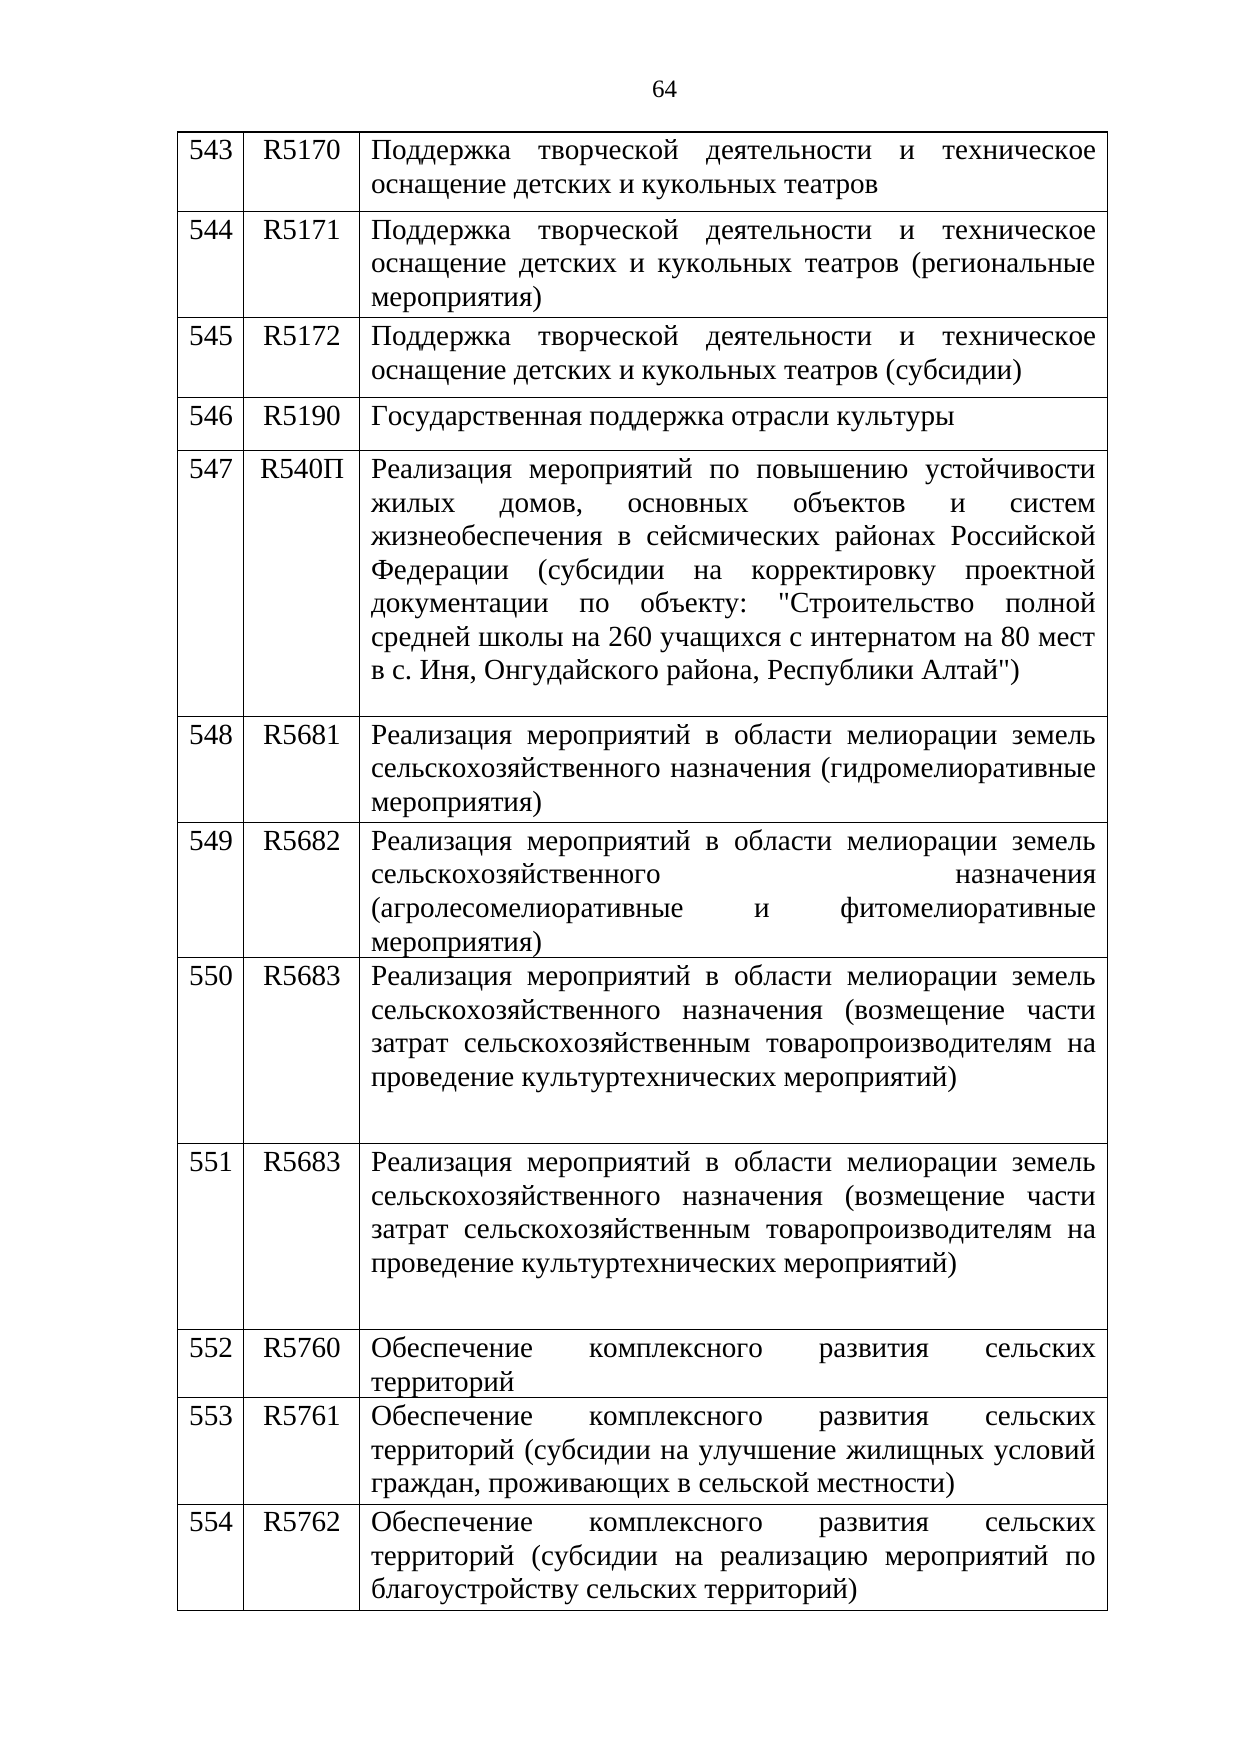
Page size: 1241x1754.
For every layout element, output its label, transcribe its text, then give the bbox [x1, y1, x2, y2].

table_cell 551 [178, 1144, 243, 1329]
table_cell Реализация мероприятий по повышению устойчивости жилых домов, основных объектов и систем жизнеобеспечения в сейсмических районах Российской Федерации (субсидии на корректировку проектной документации по объекту: "Строительство полной средней школы на 260 учащихся с интернатом на 80 мест в с. Иня, Онгудайского района, Республики Алтай") [360, 451, 1107, 716]
table_cell Поддержка творческой деятельности и техническое оснащение детских и кукольных театров (региональные мероприятия) [360, 212, 1107, 317]
table_cell R540П [244, 451, 359, 716]
table_cell R5171 [244, 212, 359, 317]
table_cell 554 [178, 1505, 243, 1610]
table_cell R5172 [244, 318, 359, 397]
table_cell Обеспечение комплексного развития сельских территорий (субсидии на улучшение жилищных условий граждан, проживающих в сельской местности) [360, 1398, 1107, 1503]
table_cell Реализация мероприятий в области мелиорации земель сельскохозяйственного назначения (возмещение части затрат сельскохозяйственным товаропроизводителям на проведение культуртехнических мероприятий) [360, 1144, 1107, 1329]
table_cell Реализация мероприятий в области мелиорации земель сельскохозяйственного назначения (возмещение части затрат сельскохозяйственным товаропроизводителям на проведение культуртехнических мероприятий) [360, 958, 1107, 1143]
table_cell 544 [178, 212, 243, 317]
table_cell 553 [178, 1398, 243, 1503]
table_cell 545 [178, 318, 243, 397]
table_cell R5190 [244, 398, 359, 450]
table_cell R5761 [244, 1398, 359, 1503]
table_cell 552 [178, 1330, 243, 1397]
table_cell R5762 [244, 1505, 359, 1610]
table_cell Реализация мероприятий в области мелиорации земель сельскохозяйственного назначения (агролесомелиоративные и фитомелиоративные мероприятия) [360, 823, 1107, 957]
table_cell R5682 [244, 823, 359, 957]
table_cell 547 [178, 451, 243, 716]
table_cell 548 [178, 717, 243, 822]
table_cell Реализация мероприятий в области мелиорации земель сельскохозяйственного назначения (гидромелиоративные мероприятия) [360, 717, 1107, 822]
table_cell 543 [178, 133, 243, 211]
table_cell 550 [178, 958, 243, 1143]
table_cell R5683 [244, 1144, 359, 1329]
table_cell Обеспечение комплексного развития сельских территорий [360, 1330, 1107, 1397]
table_cell R5681 [244, 717, 359, 822]
table_cell 546 [178, 398, 243, 450]
table_cell Поддержка творческой деятельности и техническое оснащение детских и кукольных театров (субсидии) [360, 318, 1107, 397]
table_cell 549 [178, 823, 243, 957]
table_cell R5170 [244, 133, 359, 211]
table_cell Государственная поддержка отрасли культуры [360, 398, 1107, 450]
table_cell R5683 [244, 958, 359, 1143]
table_cell Поддержка творческой деятельности и техническое оснащение детских и кукольных театров [360, 133, 1107, 211]
table_cell R5760 [244, 1330, 359, 1397]
table_cell Обеспечение комплексного развития сельских территорий (субсидии на реализацию мероприятий по благоустройству сельских территорий) [360, 1505, 1107, 1610]
